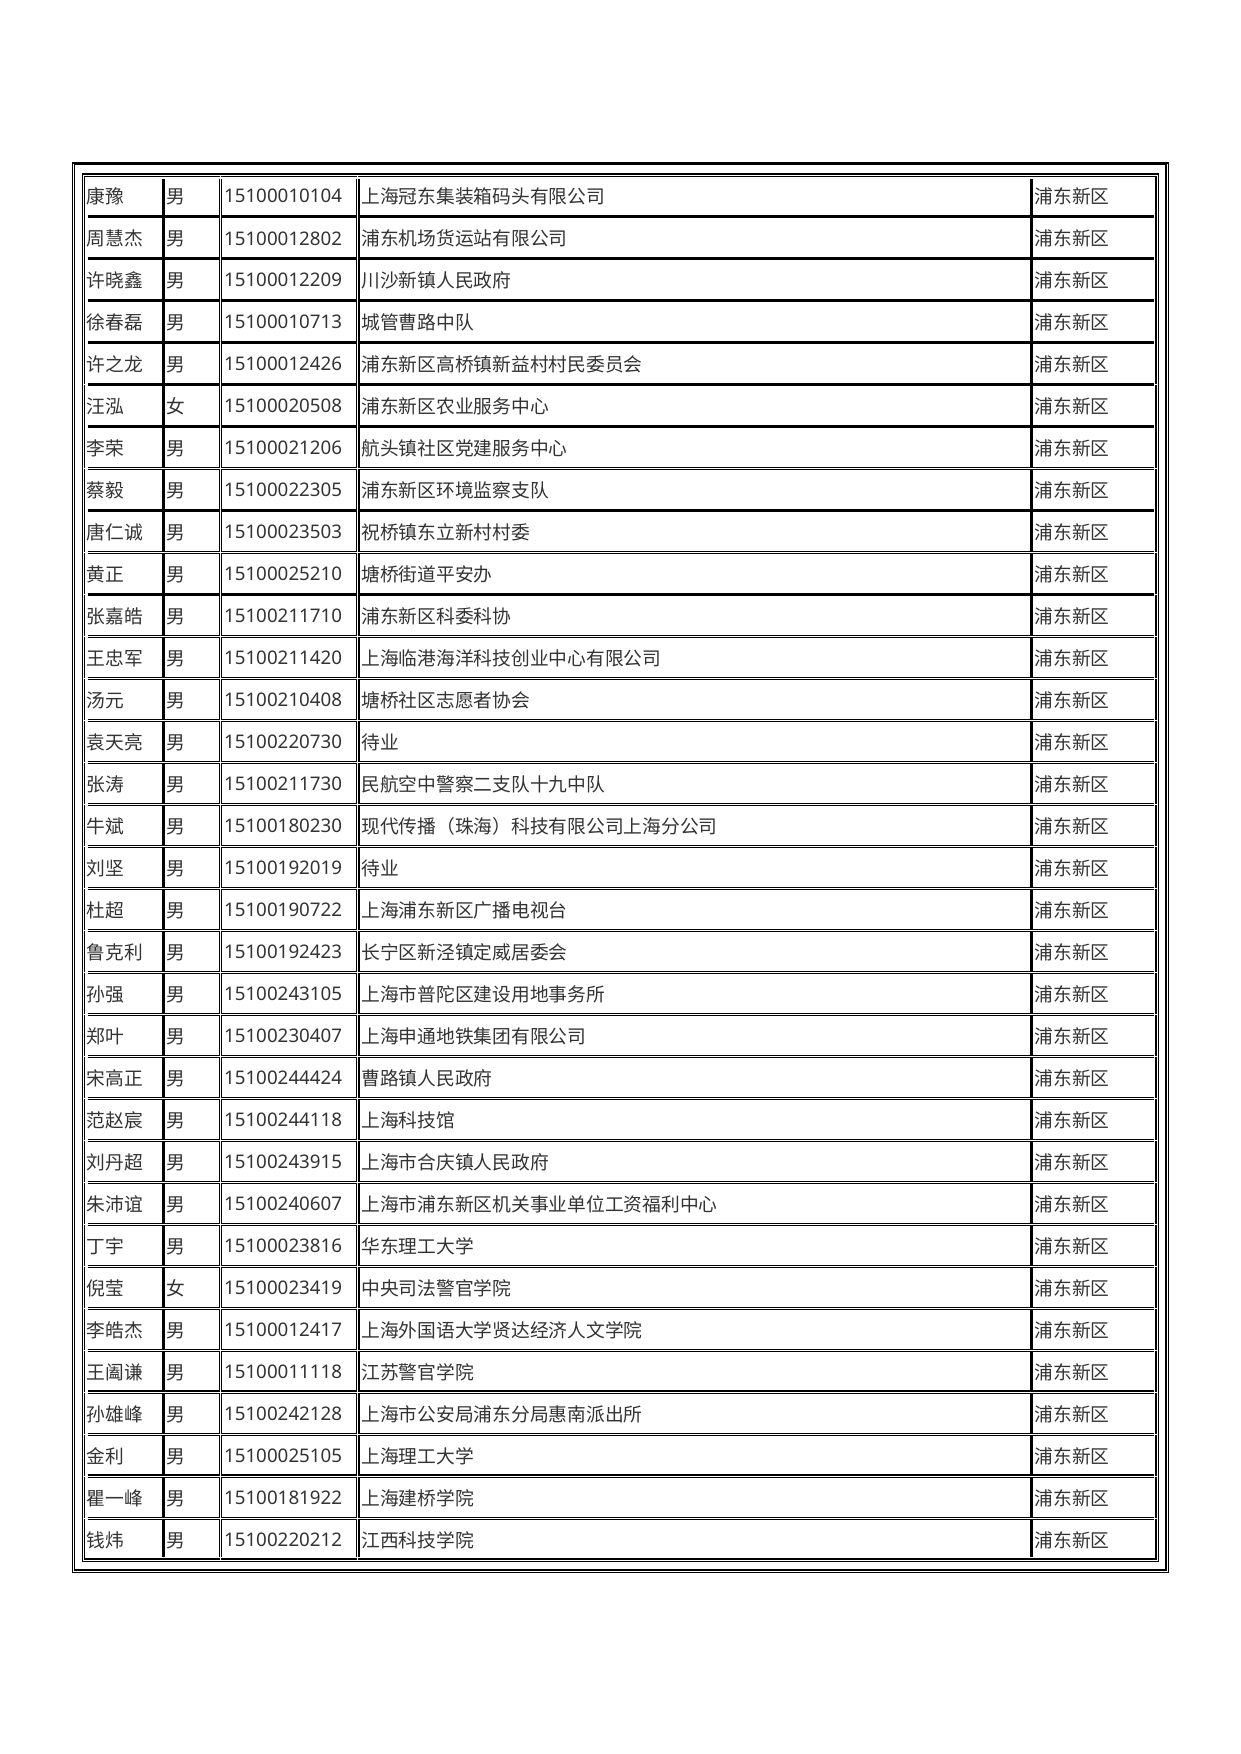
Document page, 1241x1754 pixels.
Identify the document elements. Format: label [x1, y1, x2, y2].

table_header [75, 165, 1165, 1569]
